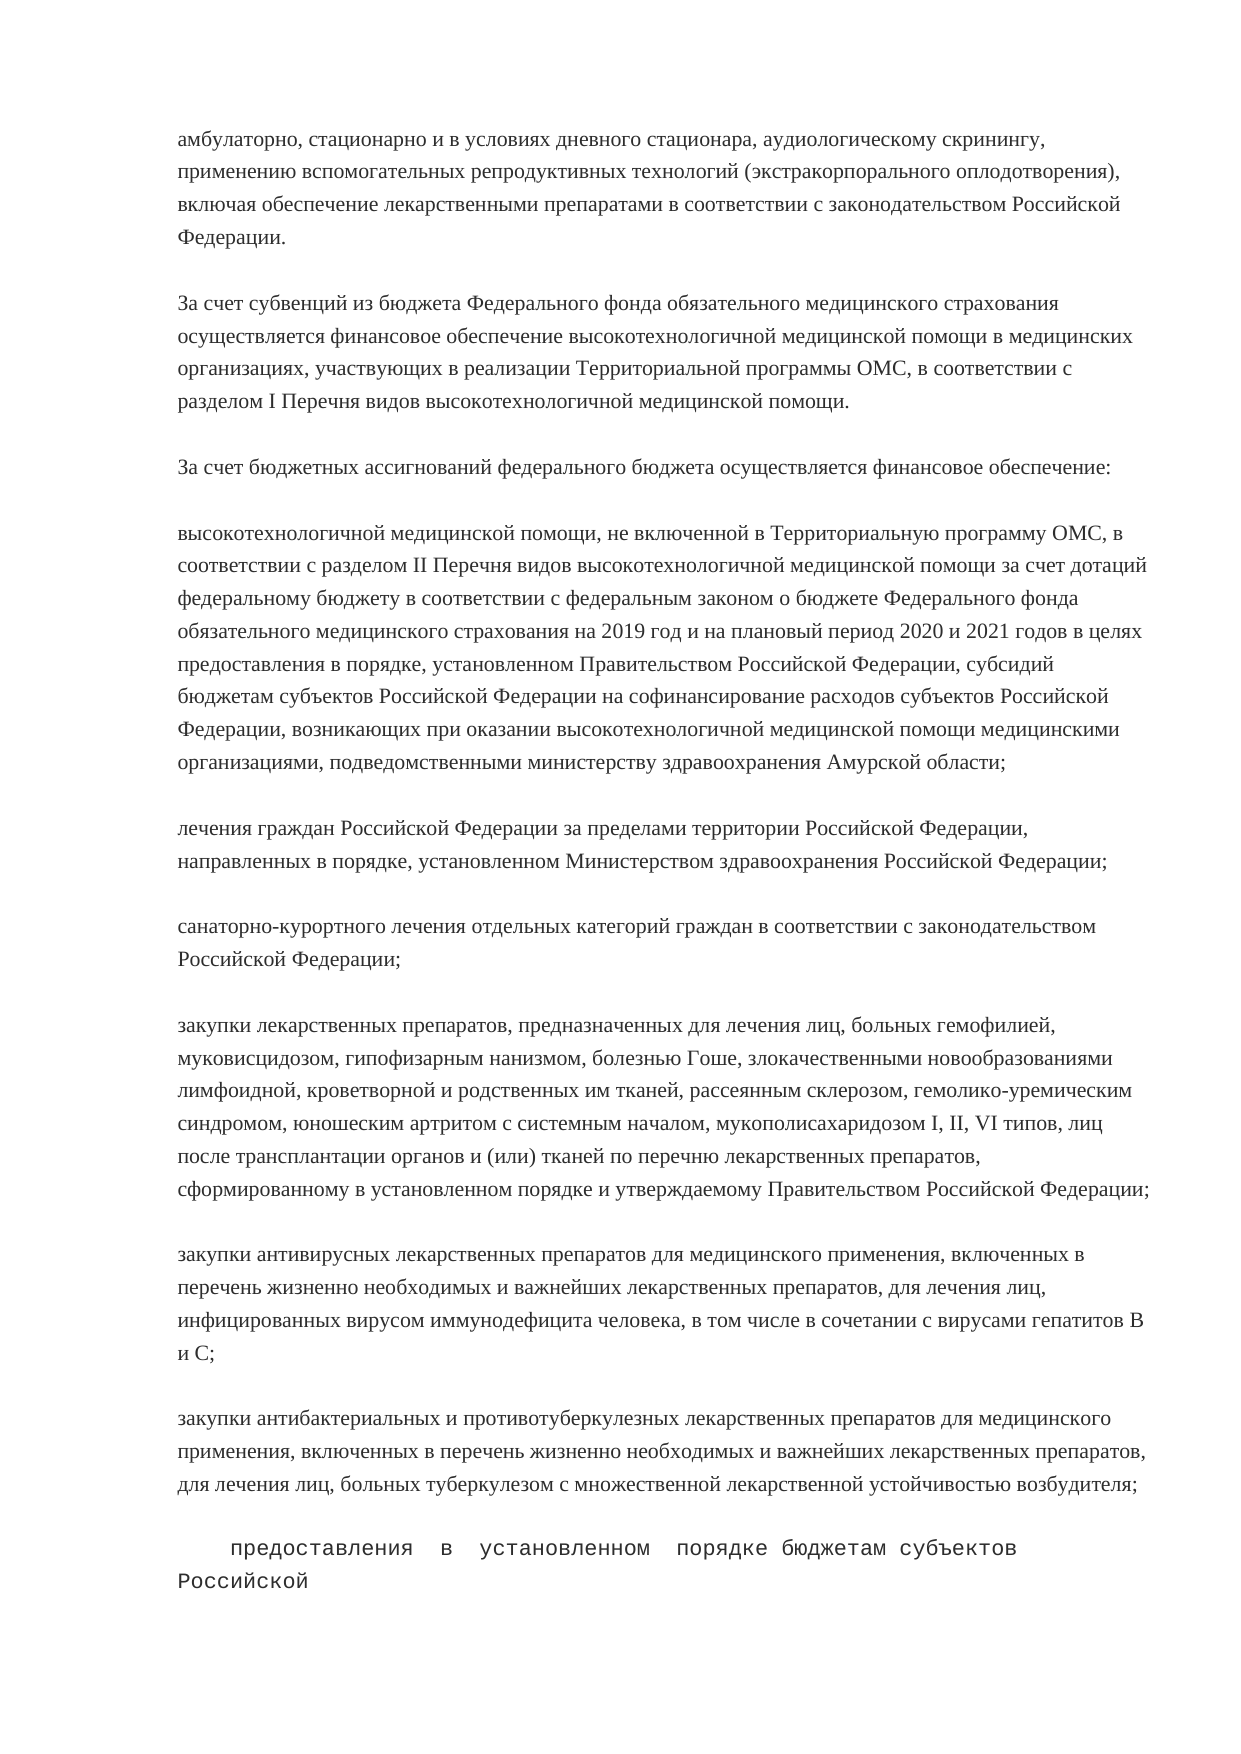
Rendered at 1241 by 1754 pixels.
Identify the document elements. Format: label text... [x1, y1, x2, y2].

text лечения граждан Российской Федерации за пределами территории Российской Федерации, направленных в порядке, установленном Министерством здравоохранения Российской Федерации; [177, 774, 1152, 873]
text За счет бюджетных ассигнований федерального бюджета осуществляется финансовое обеспечение: [177, 413, 1152, 479]
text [177, 118, 1152, 249]
text закупки антивирусных лекарственных препаратов для медицинского применения, включенных в перечень жизненно необходимых и важнейших лекарственных препаратов, для лечения лиц, инфицированных вирусом иммунодефицита человека, в том числе в сочетании с вирусами гепатитов B и C; [177, 1201, 1152, 1365]
text закупки лекарственных препаратов, предназначенных для лечения лиц, больных гемофилией, муковисцидозом, гипофизарным нанизмом, болезнью Гоше, злокачественными новообразованиями лимфоидной, кроветворной и родственных им тканей, рассеянным склерозом, гемолико-уремическим синдромом, юношеским артритом с системным началом, мукополисахаридозом I, II, VI типов, лиц после трансплантации органов и (или) тканей по перечню лекарственных препаратов, сформированному в установленном порядке и утверждаемому Правительством Российской Федерации; [177, 971, 1152, 1201]
text За счет субвенций из бюджета Федерального фонда обязательного медицинского страхования осуществляется финансовое обеспечение высокотехнологичной медицинской помощи в медицинских организациях, участвующих в реализации Территориальной программы ОМС, в соответствии с разделом I Перечня видов высокотехнологичной медицинской помощи. [177, 249, 1152, 413]
text предоставления в установленном порядке бюджетам субъектов Российской [177, 1496, 1152, 1595]
text санаторно-курортного лечения отдельных категорий граждан в соответствии с законодательством Российской Федерации; [177, 873, 1152, 971]
text высокотехнологичной медицинской помощи, не включенной в Территориальную программу ОМС, в соответствии с разделом II Перечня видов высокотехнологичной медицинской помощи за счет дотаций федеральному бюджету в соответствии с федеральным законом о бюджете Федерального фонда обязательного медицинского страхования на 2019 год и на плановый период 2020 и 2021 годов в целях предоставления в порядке, установленном Правительством Российской Федерации, субсидий бюджетам субъектов Российской Федерации на софинансирование расходов субъектов Российской Федерации, возникающих при оказании высокотехнологичной медицинской помощи медицинскими организациями, подведомственными министерству здравоохранения Амурской области; [177, 479, 1152, 774]
text закупки антибактериальных и противотуберкулезных лекарственных препаратов для медицинского применения, включенных в перечень жизненно необходимых и важнейших лекарственных препаратов, для лечения лиц, больных туберкулезом с множественной лекарственной устойчивостью возбудителя; [177, 1365, 1152, 1496]
